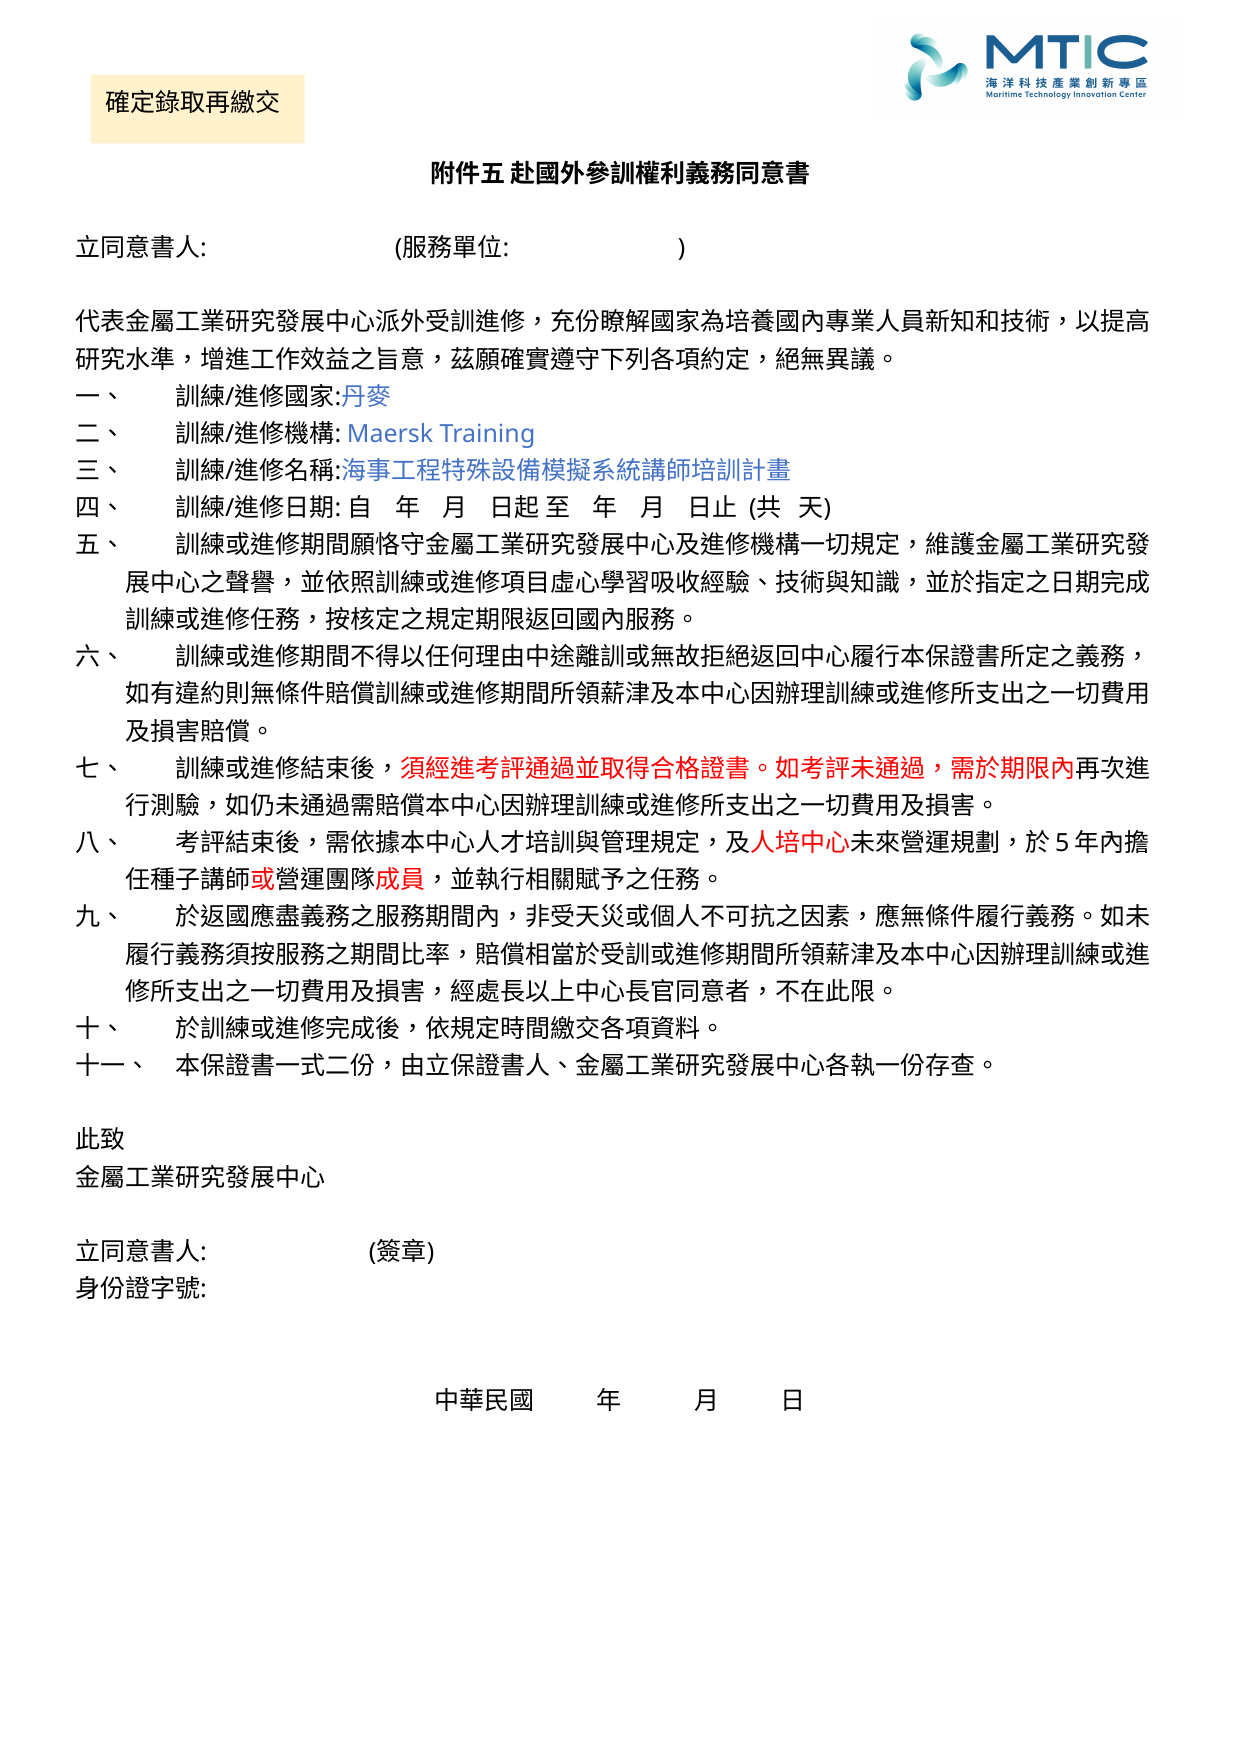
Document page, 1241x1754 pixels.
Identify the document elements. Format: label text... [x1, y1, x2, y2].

text 金屬工業研究發展中心 [75, 1157, 1165, 1194]
text 立同意書人: (簽章) [75, 1231, 1165, 1268]
text 代表金屬工業研究發展中心派外受訓進修，充份瞭解國家為培養國內專業人員新知和技術，以提高研究水準，增進工作效益之旨意，茲願確實遵守下列各項約定，絕無異議。 [75, 301, 1165, 376]
list 訓練/進修國家:丹麥 [75, 376, 1165, 413]
text 此致 [75, 1119, 1165, 1157]
list 訓練或進修期間願恪守金屬工業研究發展中心及進修機構一切規定，維護金屬工業研究發展中心之聲譽，並依照訓練或進修項目虛心學習吸收經驗、技術與知識，並於指定之日期完成訓練或進修任務，按核定之規定期限返回國內服務。 [75, 524, 1165, 636]
text 中華民國 年 月 日 [75, 1380, 1165, 1417]
list 於訓練或進修完成後，依規定時間繳交各項資料。 [75, 1008, 1165, 1045]
list 訓練或進修結束後，須經進考評通過並取得合格證書。如考評未通過，需於期限內再次進行測驗，如仍未通過需賠償本中心因辦理訓練或進修所支出之一切費用及損害。 [75, 748, 1165, 822]
list 訓練/進修日期: 自 年 月 日起 至 年 月 日止 (共 天) [75, 487, 1165, 524]
list 於返國應盡義務之服務期間內，非受天災或個人不可抗之因素，應無條件履行義務。如未履行義務須按服務之期間比率，賠償相當於受訓或進修期間所領薪津及本中心因辦理訓練或進修所支出之一切費用及損害，經處長以上中心長官同意者，不在此限。 [75, 896, 1165, 1008]
list 本保證書一式二份，由立保證書人、金屬工業研究發展中心各執一份存查。 [75, 1045, 1165, 1082]
picture [870, 14, 1182, 121]
text 附件五 赴國外參訓權利義務同意書 [75, 153, 1165, 190]
list 訓練或進修期間不得以任何理由中途離訓或無故拒絕返回中心履行本保證書所定之義務，如有違約則無條件賠償訓練或進修期間所領薪津及本中心因辦理訓練或進修所支出之一切費用及損害賠償。 [75, 636, 1165, 748]
list 考評結束後，需依據本中心人才培訓與管理規定，及人培中心未來營運規劃，於5年內擔任種子講師或營運團隊成員，並執行相關賦予之任務。 [75, 822, 1165, 896]
list 訓練/進修名稱:海事工程特殊設備模擬系統講師培訓計畫 [75, 450, 1165, 487]
text 身份證字號: [75, 1268, 1165, 1306]
list 訓練/進修機構: Maersk Training [75, 413, 1165, 450]
text 立同意書人: (服務單位: ) [75, 227, 1165, 264]
